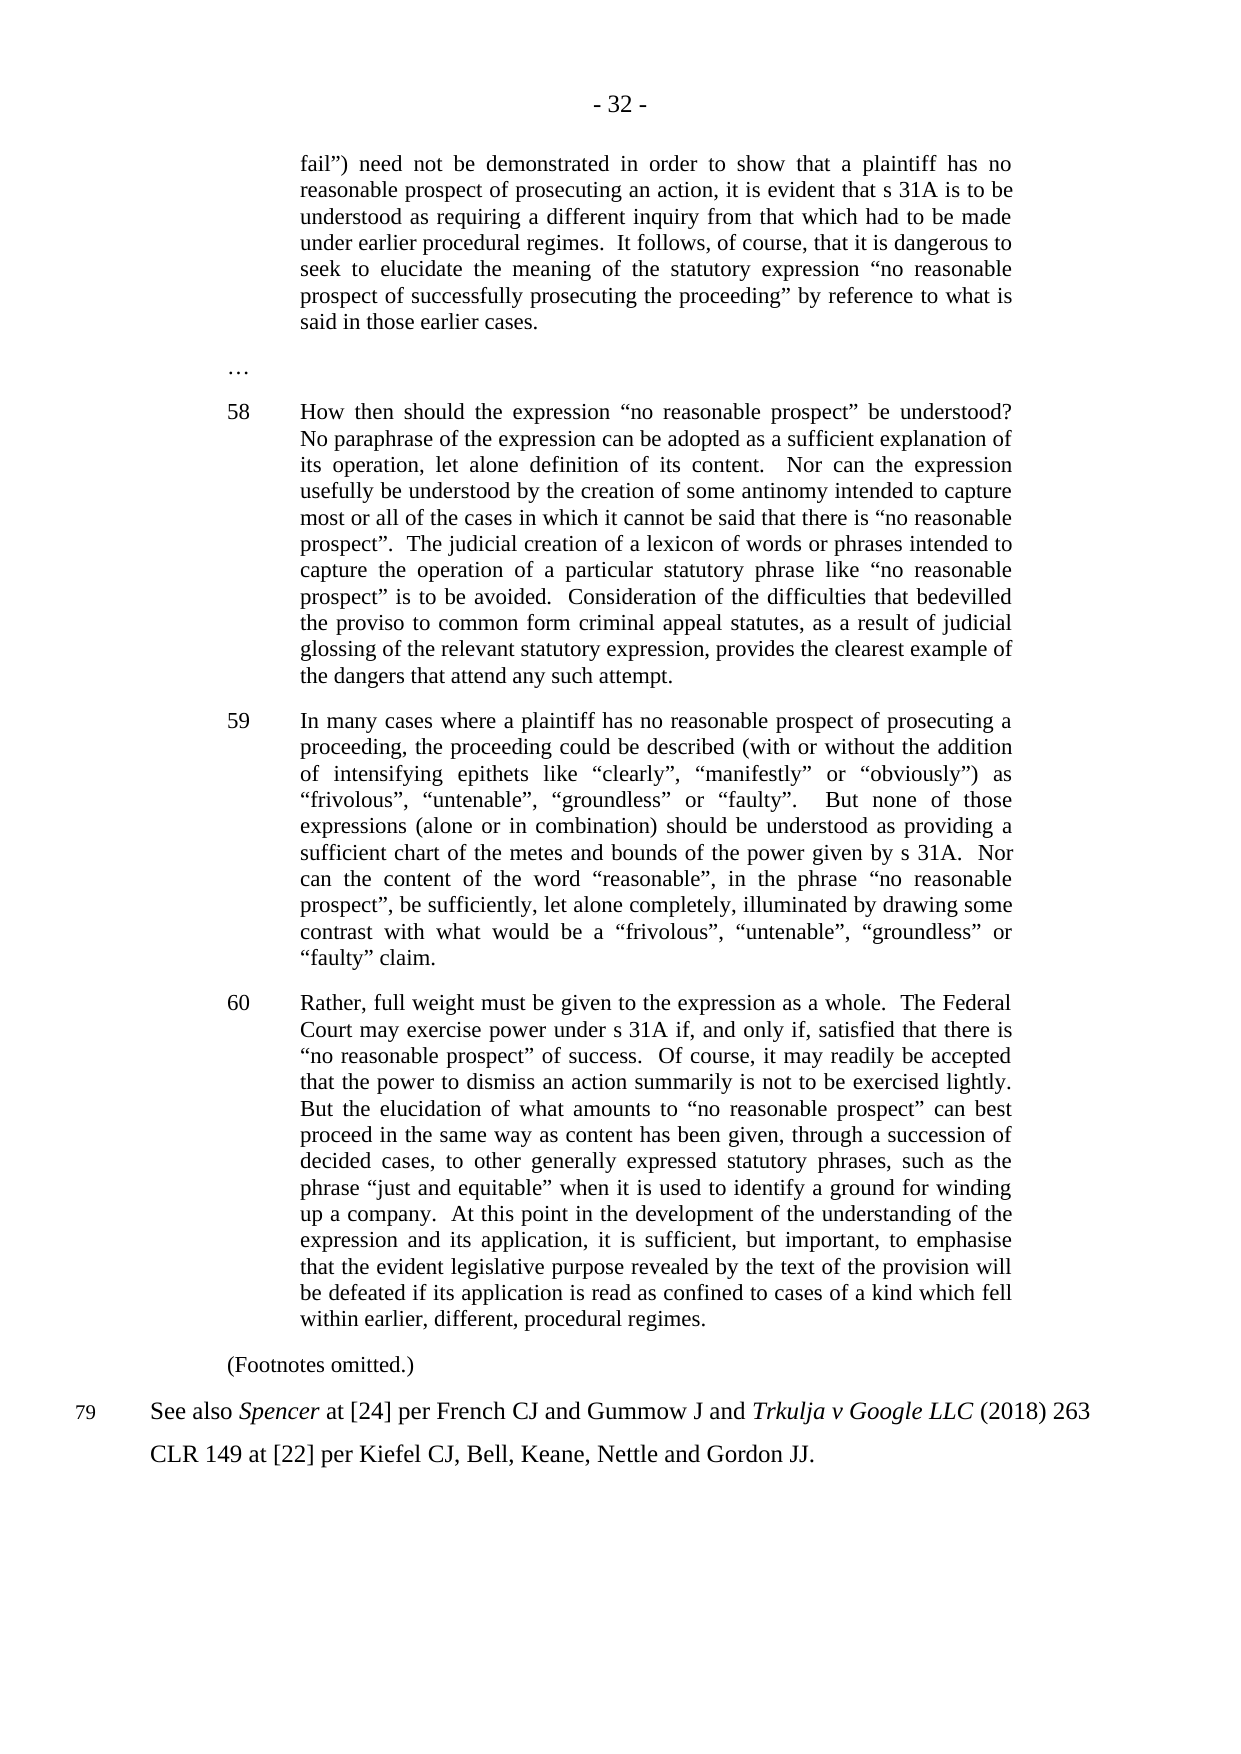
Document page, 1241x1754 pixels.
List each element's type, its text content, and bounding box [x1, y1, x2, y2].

text 58 How then should the expression “no reasonable prospect” be understood? No paraphrase of the expression can be adopted as a sufficient explanation of its operation, let alone definition of its content. Nor can the expression usefully be understood by the creation of some antinomy intended to capture most or all of the cases in which it cannot be said that there is “no reasonable prospect”. The judicial creation of a lexicon of words or phrases intended to capture the operation of a particular statutory phrase like “no reasonable prospect” is to be avoided. Consideration of the difficulties that bedevilled the proviso to common form criminal appeal statutes, as a result of judicial glossing of the relevant statutory expression, provides the clearest example of the dangers that attend any such attempt. [227, 398, 1013, 688]
text 59 In many cases where a plaintiff has no reasonable prospect of prosecuting a proceeding, the proceeding could be described (with or without the addition of intensifying epithets like “clearly”, “manifestly” or “obviously”) as “frivolous”, “untenable”, “groundless” or “faulty”. But none of those expressions (alone or in combination) should be understood as providing a sufficient chart of the metes and bounds of the power given by s 31A. Nor can the content of the word “reasonable”, in the phrase “no reasonable prospect”, be sufficiently, let alone completely, illuminated by drawing some contrast with what would be a “frivolous”, “untenable”, “groundless” or “faulty” claim. [227, 707, 1013, 971]
text See also Spencer at [24] per French CJ and Gummow J and Trkulja v Google LLC (2018) 263 CLR 149 at [22] per Kiefel CJ, Bell, Keane, Nettle and Gordon JJ. [75, 1396, 1090, 1468]
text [227, 150, 1013, 334]
text (Footnotes omitted.) [227, 1351, 1013, 1377]
text … [227, 353, 1013, 379]
text 60 Rather, full weight must be given to the expression as a whole. The Federal Court may exercise power under s 31A if, and only if, satisfied that there is “no reasonable prospect” of success. Of course, it may readily be accepted that the power to dismiss an action summarily is not to be exercised lightly. But the elucidation of what amounts to “no reasonable prospect” can best proceed in the same way as content has been given, through a succession of decided cases, to other generally expressed statutory phrases, such as the phrase “just and equitable” when it is used to identify a ground for winding up a company. At this point in the development of the understanding of the expression and its application, it is sufficient, but important, to emphasise that the evident legislative purpose revealed by the text of the provision will be defeated if its application is read as confined to cases of a kind which fell within earlier, different, procedural regimes. [227, 989, 1013, 1332]
